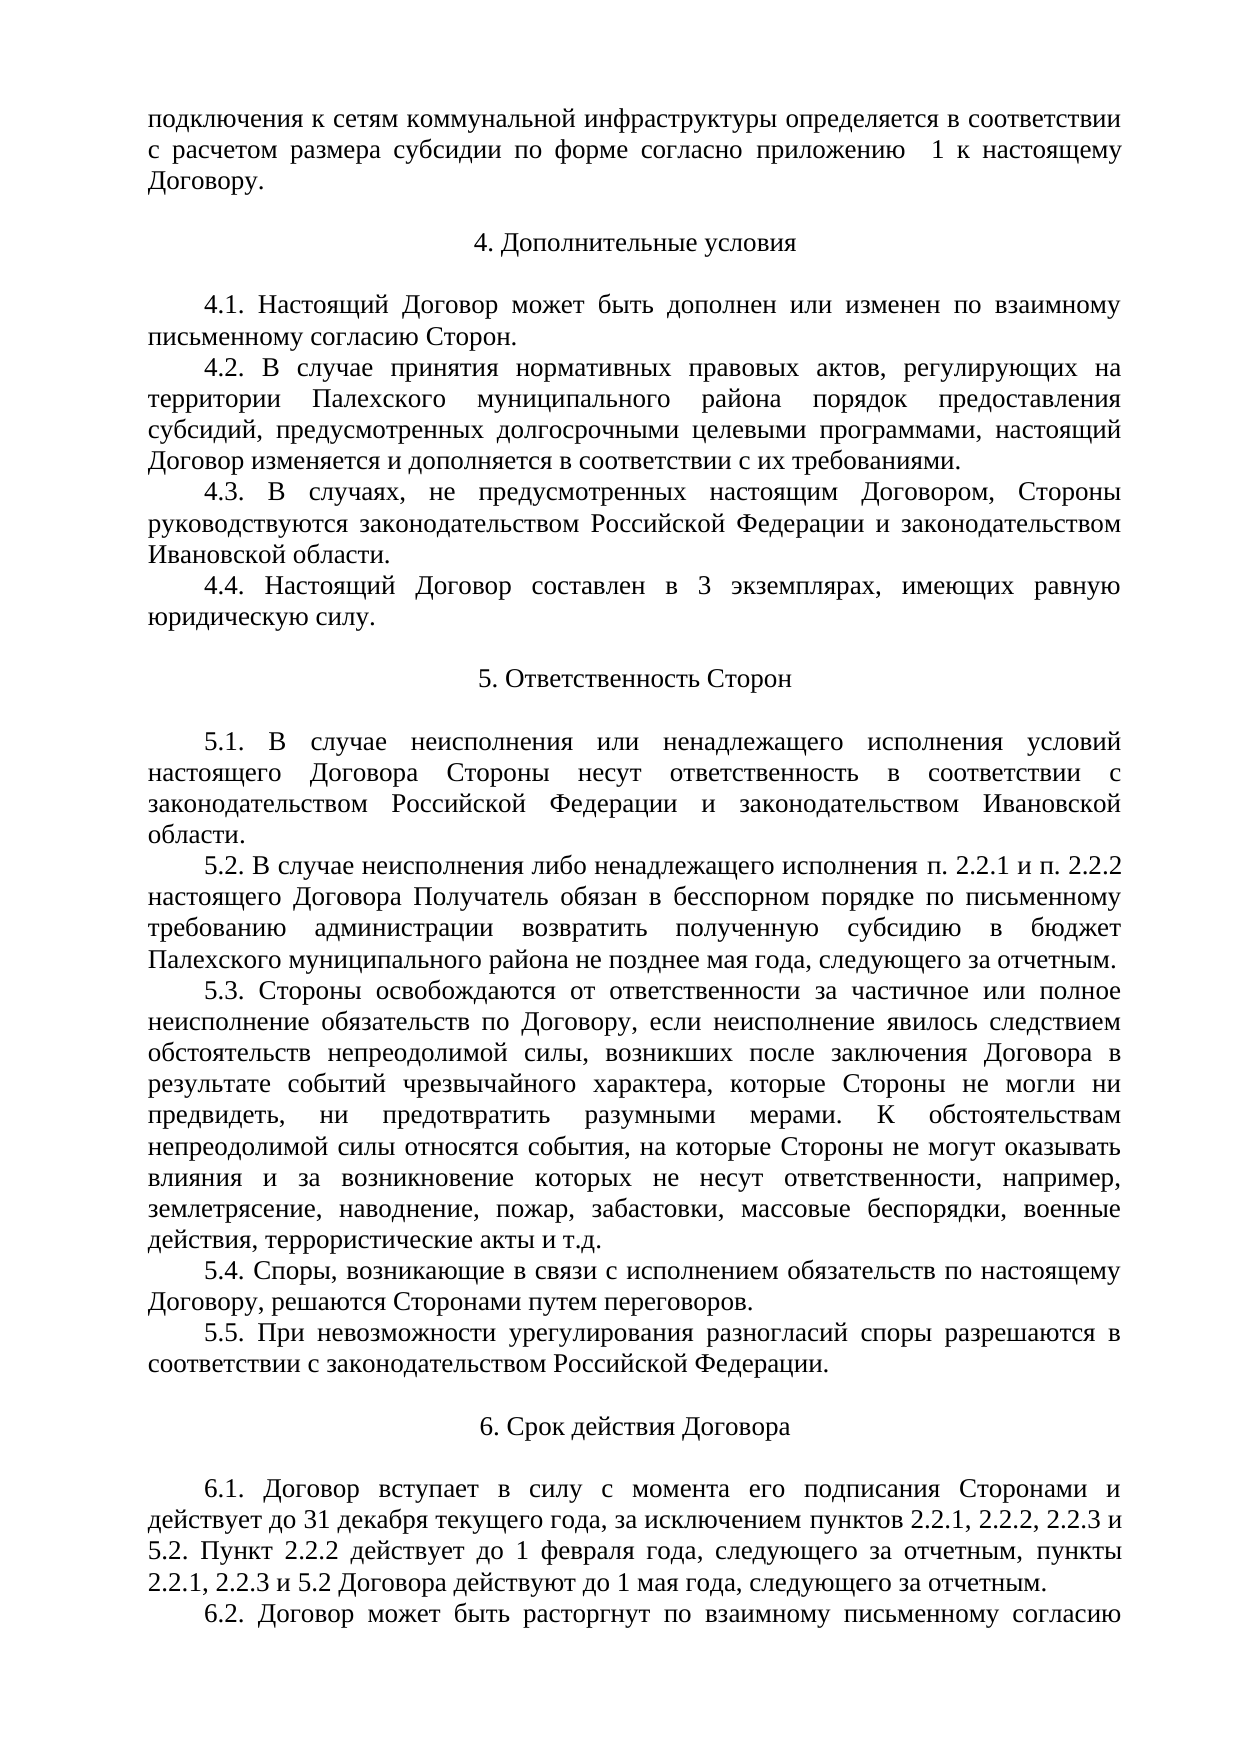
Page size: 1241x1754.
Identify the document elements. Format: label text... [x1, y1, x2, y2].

text 6. Срок действия Договора [148, 1410, 1122, 1441]
text 5. Ответственность Сторон [148, 662, 1122, 693]
text 5.1. В случае неисполнения или ненадлежащего исполнения условий настоящего Договора Стороны несут ответственность в соответствии с законодательством Российской Федерации и законодательством Ивановской области. [148, 725, 1122, 849]
text 4.1. Настоящий Договор может быть дополнен или изменен по взаимному письменному согласию Сторон. [148, 289, 1122, 351]
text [148, 1597, 1122, 1628]
text 4.4. Настоящий Договор составлен в 3 экземплярах, имеющих равную юридическую силу. [148, 569, 1122, 631]
text 5.2. В случае неисполнения либо ненадлежащего исполнения п. 2.2.1 и п. 2.2.2 настоящего Договора Получатель обязан в бесспорном порядке по письменному требованию администрации возвратить полученную субсидию в бюджет Палехского муниципального района не позднее мая года, следующего за отчетным. [148, 849, 1122, 974]
text 4. Дополнительные условия [148, 226, 1122, 257]
text 4.2. В случае принятия нормативных правовых актов, регулирующих на территории Палехского муниципального района порядок предоставления субсидий, предусмотренных долгосрочными целевыми программами, настоящий Договор изменяется и дополняется в соответствии с их требованиями. [148, 351, 1122, 476]
text 6.1. Договор вступает в силу с момента его подписания Сторонами и действует до 31 декабря текущего года, за исключением пунктов 2.2.1, 2.2.2, 2.2.3 и 5.2. Пункт 2.2.2 действует до 1 февраля года, следующего за отчетным, пункты 2.2.1, 2.2.3 и 5.2 Договора действуют до 1 мая года, следующего за отчетным. [148, 1472, 1122, 1597]
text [148, 102, 1122, 195]
text 5.4. Споры, возникающие в связи с исполнением обязательств по настоящему Договору, решаются Сторонами путем переговоров. [148, 1254, 1122, 1316]
text 5.5. При невозможности урегулирования разногласий споры разрешаются в соответствии с законодательством Российской Федерации. [148, 1316, 1122, 1379]
text 5.3. Стороны освобождаются от ответственности за частичное или полное неисполнение обязательств по Договору, если неисполнение явилось следствием обстоятельств непреодолимой силы, возникших после заключения Договора в результате событий чрезвычайного характера, которые Стороны не могли ни предвидеть, ни предотвратить разумными мерами. К обстоятельствам непреодолимой силы относятся события, на которые Стороны не могут оказывать влияния и за возникновение которых не несут ответственности, например, землетрясение, наводнение, пожар, забастовки, массовые беспорядки, военные действия, террористические акты и т.д. [148, 974, 1122, 1254]
text 4.3. В случаях, не предусмотренных настоящим Договором, Стороны руководствуются законодательством Российской Федерации и законодательством Ивановской области. [148, 476, 1122, 569]
